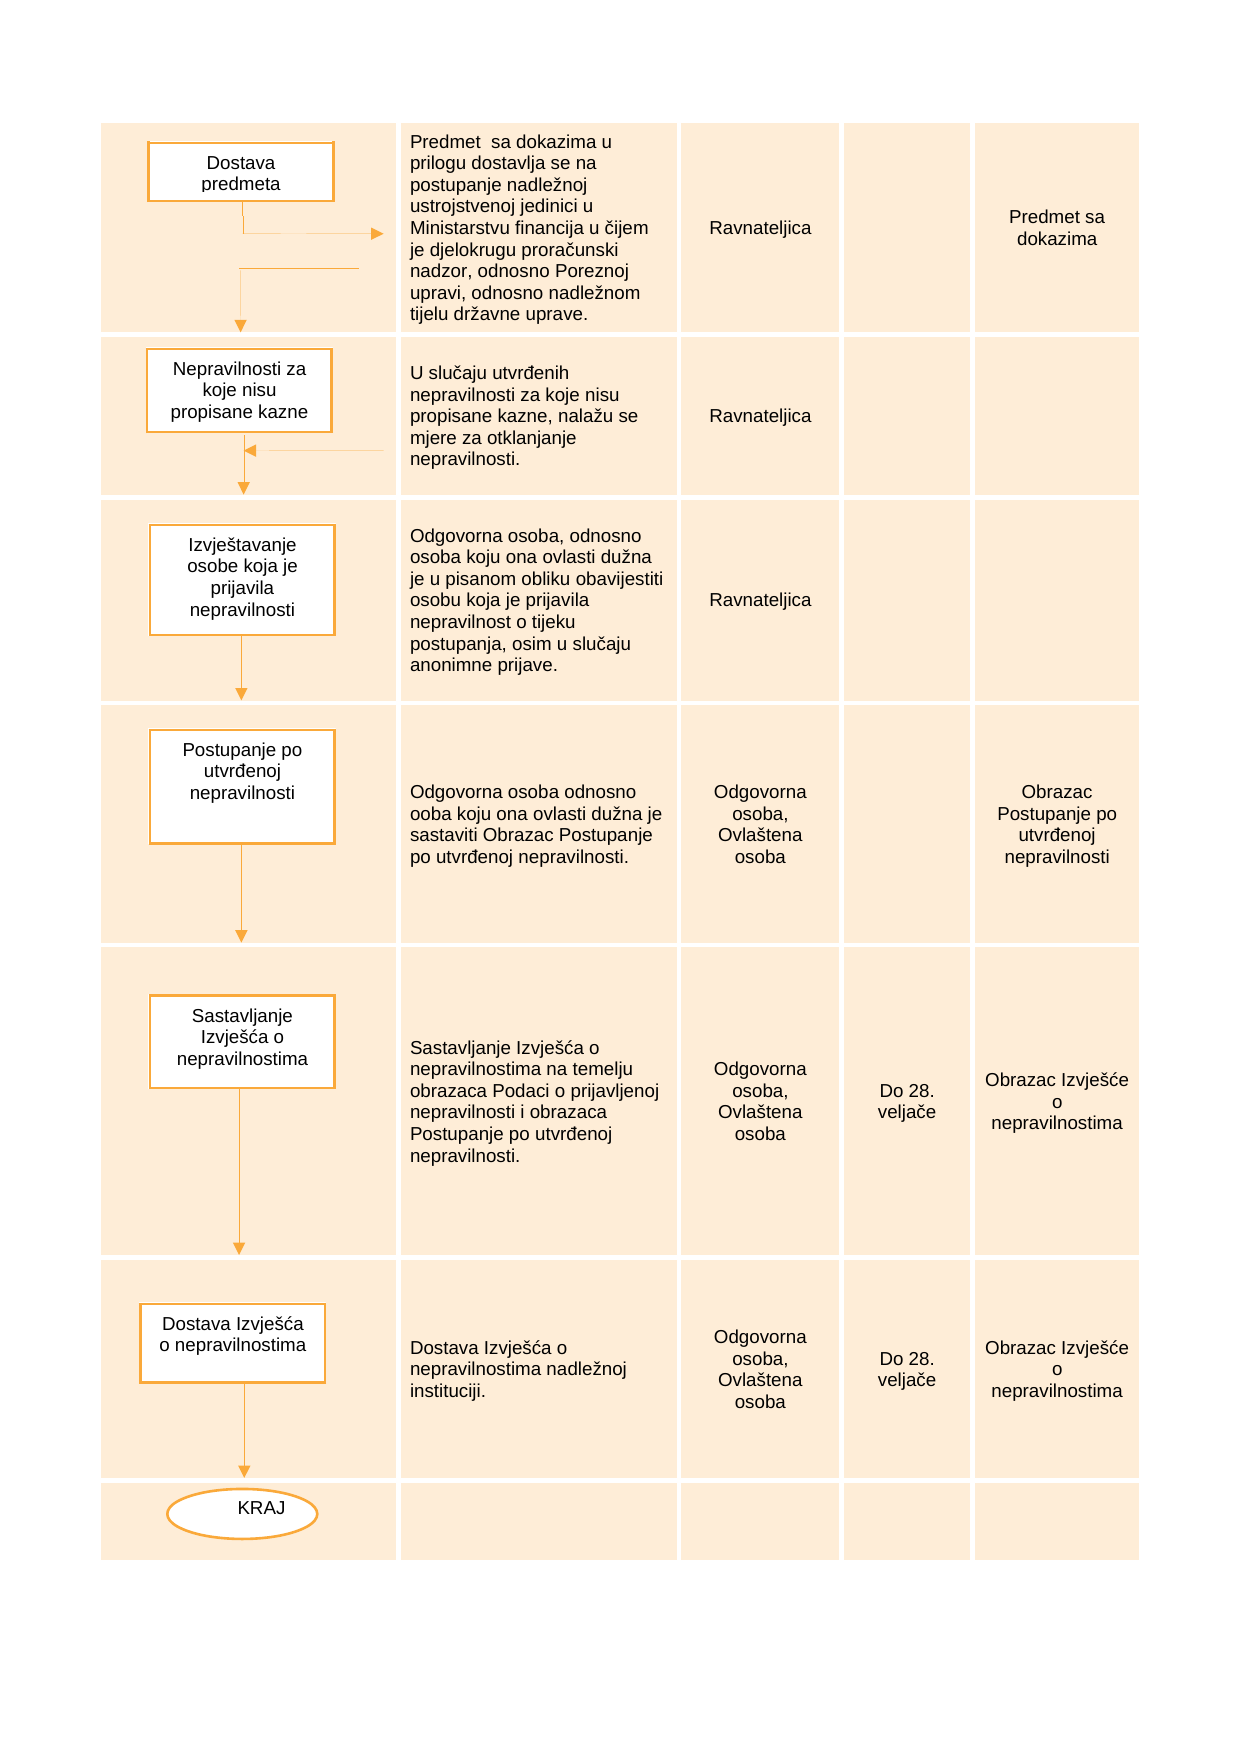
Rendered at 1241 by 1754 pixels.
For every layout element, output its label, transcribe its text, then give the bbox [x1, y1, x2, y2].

table_cell [101, 705, 396, 943]
table_cell Obrazac Izvješće o nepravilnostima [975, 947, 1139, 1255]
table_cell Odgovorna osoba odnosno ooba koju ona ovlasti dužna je sastaviti Obrazac Postupanje po utvrđenoj nepravilnosti. [401, 705, 677, 943]
table_cell Odgovorna osoba, odnosno osoba koju ona ovlasti dužna je u pisanom obliku obavijestiti osobu koja je prijavila nepravilnost o tijeku postupanja, osim u slučaju anonimne prijave. [401, 500, 677, 701]
table_cell [975, 1483, 1139, 1560]
table_cell [101, 1260, 396, 1478]
table_cell U slučaju utvrđenih nepravilnosti za koje nisu propisane kazne, nalažu se mjere za otklanjanje nepravilnosti. [401, 337, 677, 495]
table_cell [844, 500, 970, 701]
table_cell Obrazac Postupanje po utvrđenoj nepravilnosti [975, 705, 1139, 943]
table_cell Odgovorna osoba, Ovlaštena osoba [681, 947, 839, 1255]
table_cell [401, 1483, 677, 1560]
table_cell Odgovorna osoba, Ovlaštena osoba [681, 705, 839, 943]
table_cell Odgovorna osoba, Ovlaštena osoba [681, 1260, 839, 1478]
table_cell Sastavljanje Izvješća o nepravilnostima na temelju obrazaca Podaci o prijavljenoj nepravilnosti i obrazaca Postupanje po utvrđenoj nepravilnosti. [401, 947, 677, 1255]
table_cell Do 28. veljače [844, 947, 970, 1255]
table_cell Ravnateljica [681, 337, 839, 495]
table_cell Predmet sa dokazima u prilogu dostavlja se na postupanje nadležnoj ustrojstvenoj jedinici u Ministarstvu financija u čijem je djelokrugu proračunski nadzor, odnosno Poreznoj upravi, odnosno nadležnom tijelu državne uprave. [401, 123, 677, 332]
table_cell [975, 500, 1139, 701]
table_cell Ravnateljica [681, 123, 839, 332]
table_cell Predmet sa dokazima [975, 123, 1139, 332]
table_cell [844, 1483, 970, 1560]
table_cell [975, 337, 1139, 495]
table_cell Ravnateljica [681, 500, 839, 701]
table_cell [844, 337, 970, 495]
table_cell [101, 123, 396, 332]
table_cell Do 28. veljače [844, 1260, 970, 1478]
table_cell [844, 123, 970, 332]
table_cell Dostava Izvješća o nepravilnostima nadležnoj instituciji. [401, 1260, 677, 1478]
table_cell [844, 705, 970, 943]
table_cell [101, 500, 396, 701]
table_cell Obrazac Izvješće o nepravilnostima [975, 1260, 1139, 1478]
table_cell [101, 947, 396, 1255]
table_cell [101, 337, 396, 495]
table_cell [681, 1483, 839, 1560]
table_cell [101, 1483, 396, 1560]
